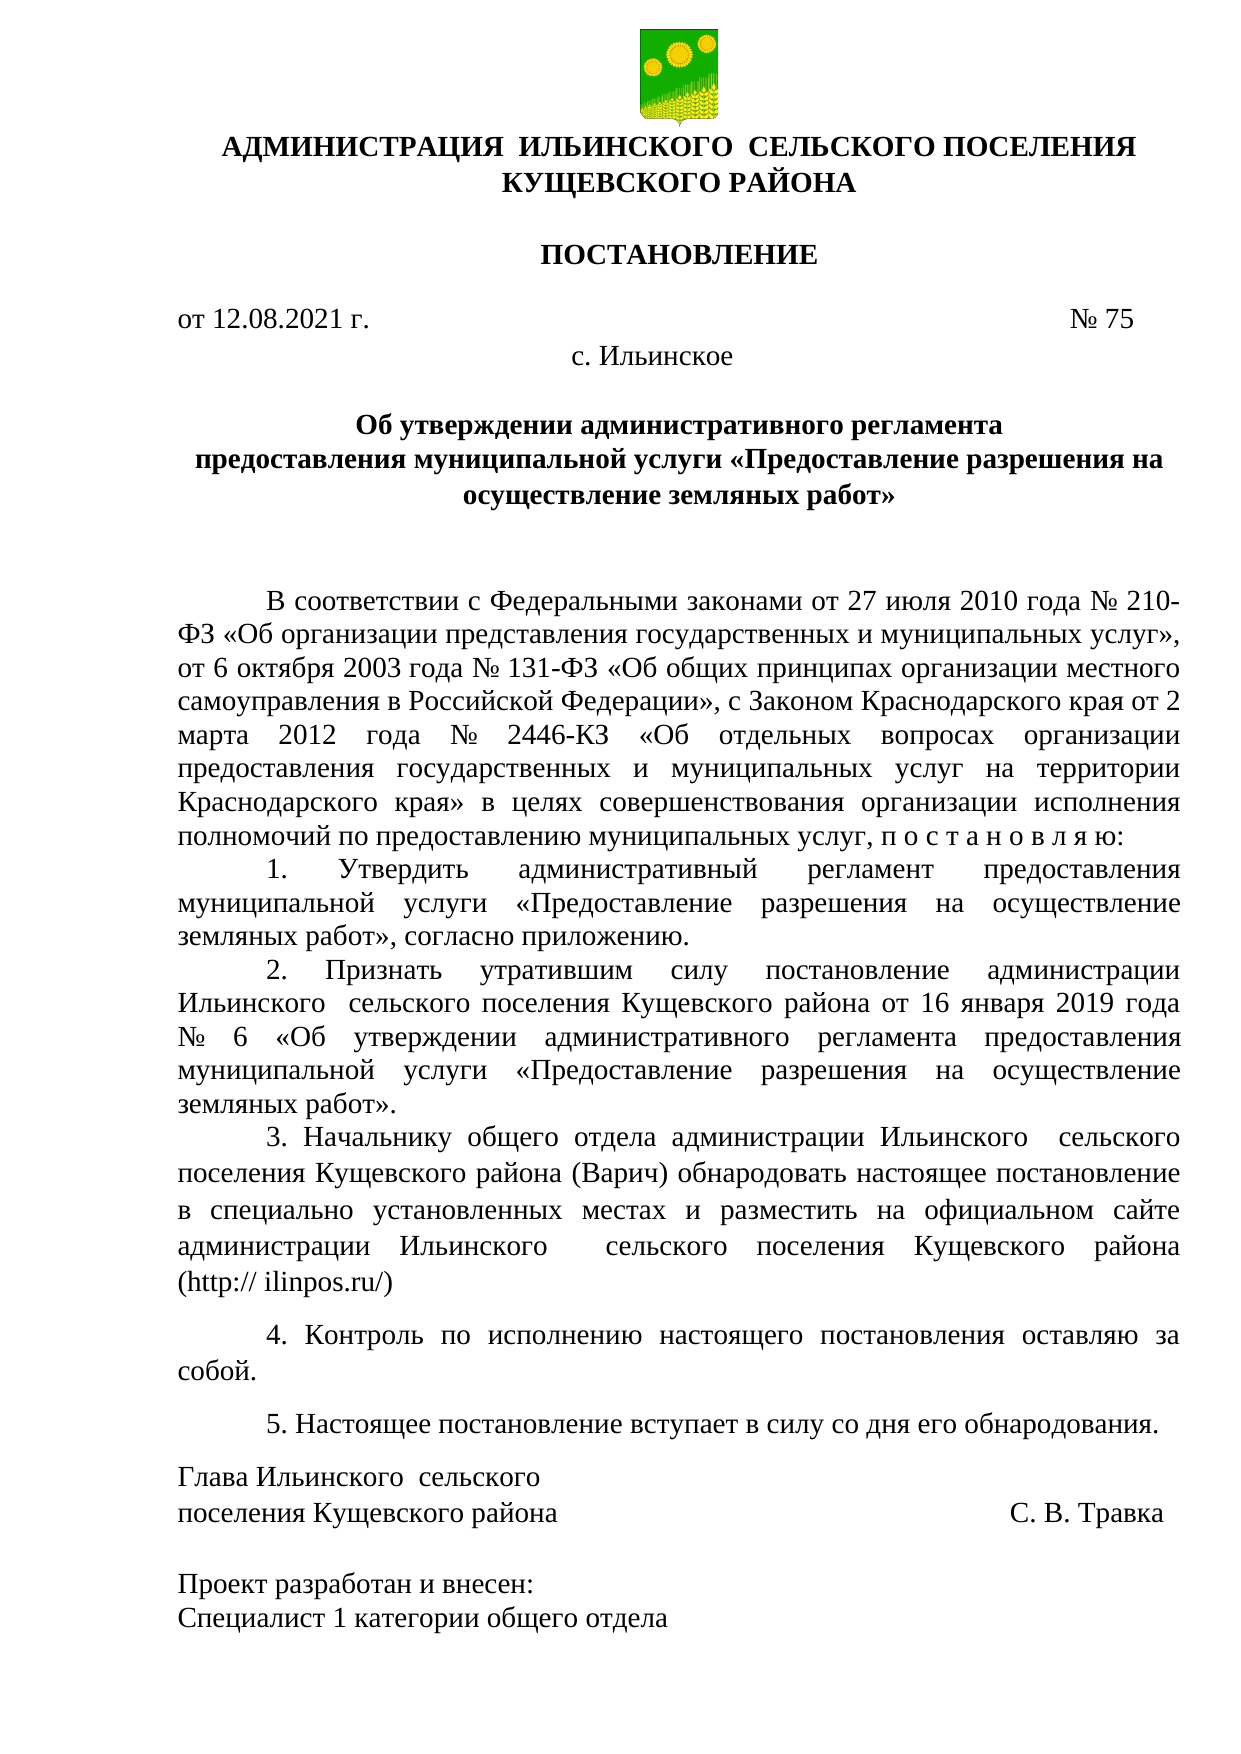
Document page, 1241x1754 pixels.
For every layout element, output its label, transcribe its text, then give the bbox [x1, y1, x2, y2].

text Проект разработан и внесен: [177, 1567, 1181, 1600]
text 1. Утвердить административный регламент предоставления муниципальной услуги «Предоставление разрешения на осуществление земляных работ», согласно приложению. [177, 851, 1181, 952]
text 3. Начальнику общего отдела администрации Ильинского сельского поселения Кущевского района (Варич) обнародовать настоящее постановление в специально установленных местах и разместить на официальном сайте администрации Ильинского сельского поселения Кущевского района (http:// ilinpos.ru/) [177, 1119, 1181, 1298]
text 2. Признать утратившим силу постановление администрации Ильинского сельского поселения Кущевского района от 16 января 2019 года № 6 «Об утверждении административного регламента предоставления муниципальной услуги «Предоставление разрешения на осуществление земляных работ». [177, 952, 1181, 1119]
text В соответствии с Федеральными законами от 27 июля 2010 года № 210-ФЗ «Об организации представления государственных и муниципальных услуг», от 6 октября 2003 года № 131-ФЗ «Об общих принципах организации местного самоуправления в Российской Федерации», с Законом Краснодарского края от 2 марта 2012 года № 2446-КЗ «Об отдельных вопросах организации предоставления государственных и муниципальных услуг на территории Краснодарского края» в целях совершенствования организации исполнения полномочий по предоставлению муниципальных услуг, п о с т а н о в л я ю: [177, 583, 1181, 851]
picture [640, 29, 719, 127]
text КУЩЕВСКОГО РАЙОНА [177, 165, 1181, 198]
text поселения Кущевского района С. В. Травка [177, 1495, 1181, 1528]
text от 12.08.2021 г. № 75 [177, 302, 1181, 335]
text с. Ильинское [177, 338, 1181, 371]
text Глава Ильинского сельского [177, 1459, 1181, 1492]
text АДМИНИСТРАЦИЯ ИЛЬИНСКОГО СЕЛЬСКОГО ПОСЕЛЕНИЯ [177, 129, 1181, 162]
text предоставления муниципальной услуги «Предоставление разрешения на осуществление земляных работ» [177, 441, 1181, 511]
text 5. Настоящее постановление вступает в силу со дня его обнародования. [177, 1406, 1181, 1439]
title Об утверждении административного регламента [177, 407, 1181, 441]
text 4. Контроль по исполнению настоящего постановления оставляю за собой. [177, 1317, 1181, 1387]
text ПОСТАНОВЛЕНИЕ [177, 237, 1181, 271]
text Специалист 1 категории общего отдела [177, 1600, 1181, 1634]
